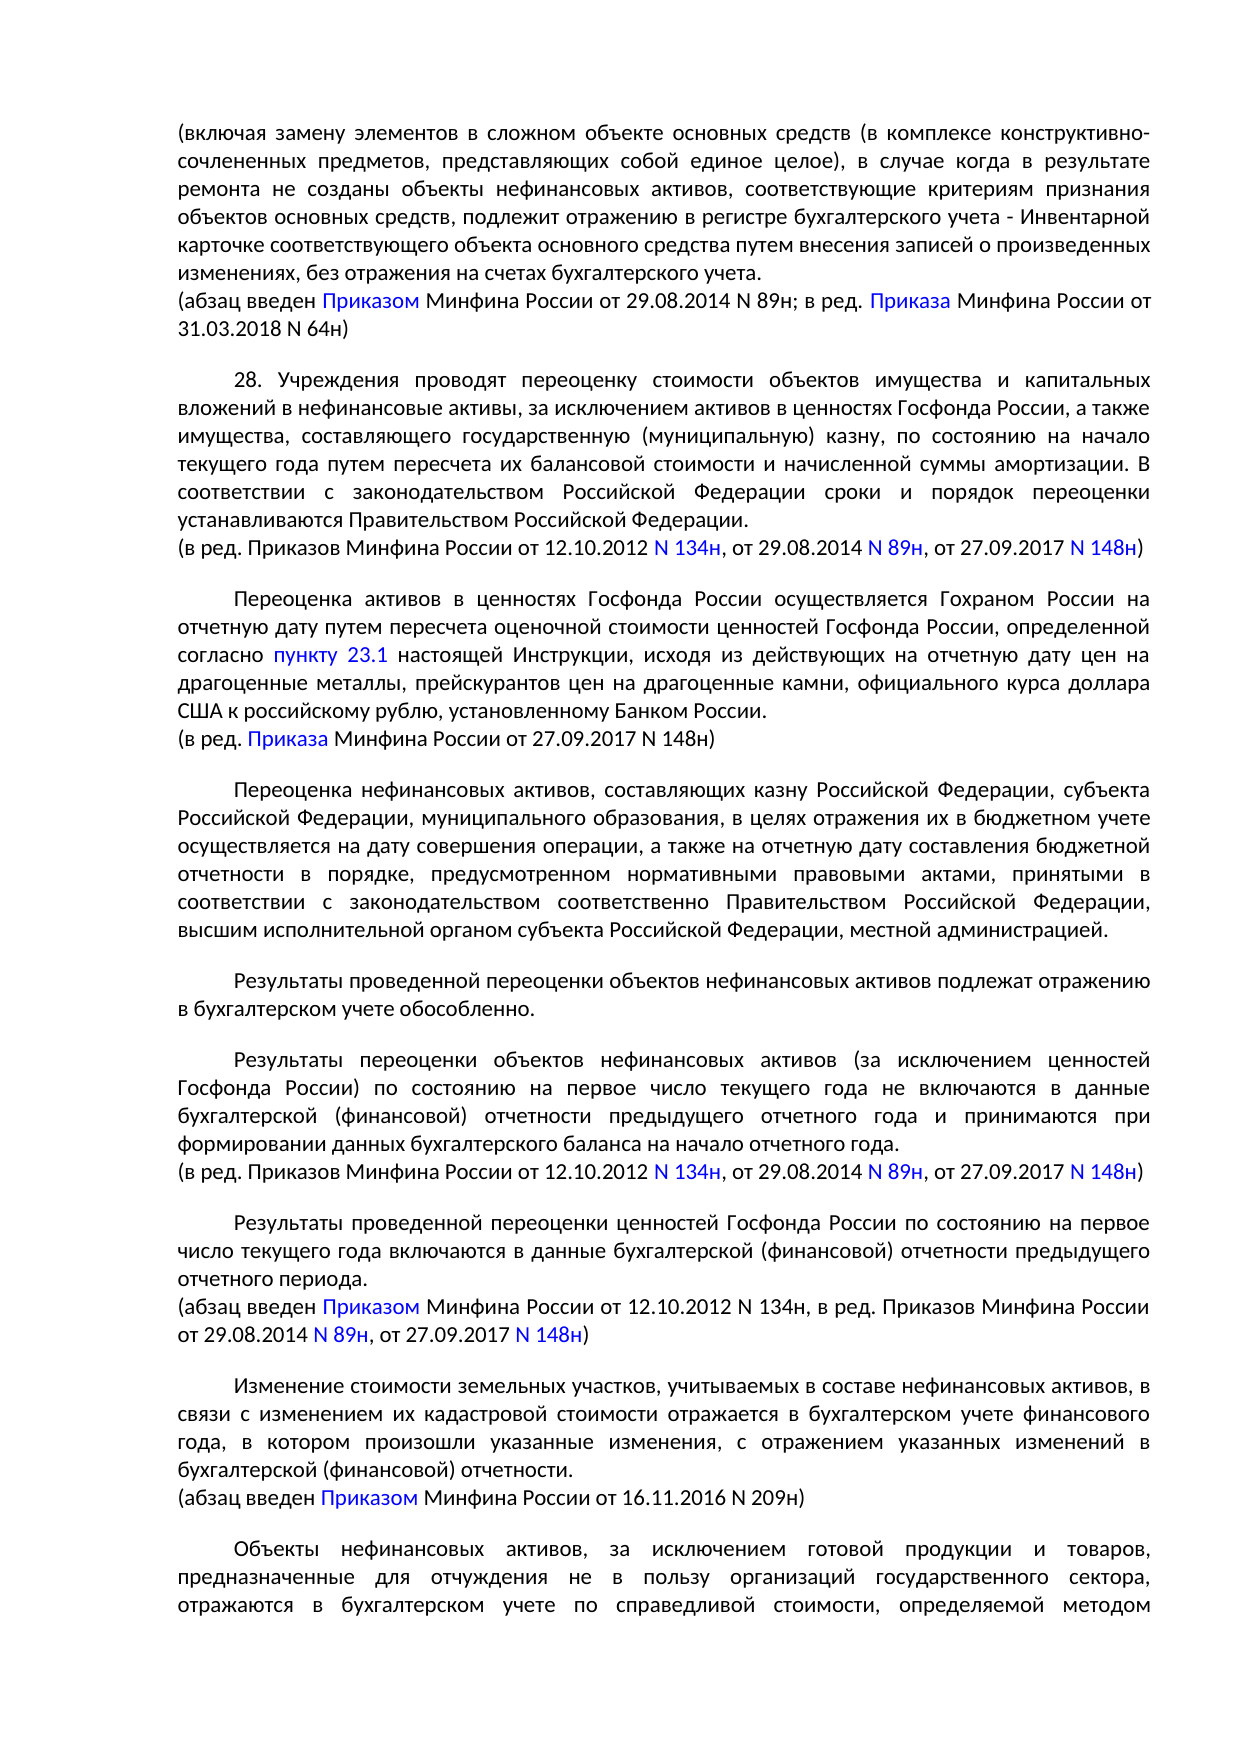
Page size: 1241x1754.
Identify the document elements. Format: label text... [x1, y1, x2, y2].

text Изменение стоимости земельных участков, учитываемых в составе нефинансовых активов, в связи с изменением их кадастровой стоимости отражается в бухгалтерском учете финансового года, в котором произошли указанные изменения, с отражением указанных изменений в бухгалтерской (финансовой) отчетности. [177, 1371, 1152, 1483]
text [177, 118, 1152, 286]
text Результаты переоценки объектов нефинансовых активов (за исключением ценностей Госфонда России) по состоянию на первое число текущего года не включаются в данные бухгалтерской (финансовой) отчетности предыдущего отчетного года и принимаются при формировании данных бухгалтерского баланса на начало отчетного года. [177, 1045, 1152, 1157]
text 28. Учреждения проводят переоценку стоимости объектов имущества и капитальных вложений в нефинансовые активы, за исключением активов в ценностях Госфонда России, а также имущества, составляющего государственную (муниципальную) казну, по состоянию на начало текущего года путем пересчета их балансовой стоимости и начисленной суммы амортизации. В соответствии с законодательством Российской Федерации сроки и порядок переоценки устанавливаются Правительством Российской Федерации. [177, 365, 1152, 533]
text (в ред. Приказов Минфина России от 12.10.2012 N 134н, от 29.08.2014 N 89н, от 27.09.2017 N 148н) [177, 1157, 1152, 1185]
text Переоценка нефинансовых активов, составляющих казну Российской Федерации, субъекта Российской Федерации, муниципального образования, в целях отражения их в бюджетном учете осуществляется на дату совершения операции, а также на отчетную дату составления бюджетной отчетности в порядке, предусмотренном нормативными правовыми актами, принятыми в соответствии с законодательством соответственно Правительством Российской Федерации, высшим исполнительной органом субъекта Российской Федерации, местной администрацией. [177, 775, 1152, 943]
text (абзац введен Приказом Минфина России от 16.11.2016 N 209н) [177, 1483, 1152, 1511]
text (в ред. Приказов Минфина России от 12.10.2012 N 134н, от 29.08.2014 N 89н, от 27.09.2017 N 148н) [177, 533, 1152, 561]
text Переоценка активов в ценностях Госфонда России осуществляется Гохраном России на отчетную дату путем пересчета оценочной стоимости ценностей Госфонда России, определенной согласно пункту 23.1 настоящей Инструкции, исходя из действующих на отчетную дату цен на драгоценные металлы, прейскурантов цен на драгоценные камни, официального курса доллара США к российскому рублю, установленному Банком России. [177, 584, 1152, 724]
text (абзац введен Приказом Минфина России от 12.10.2012 N 134н, в ред. Приказов Минфина России от 29.08.2014 N 89н, от 27.09.2017 N 148н) [177, 1292, 1152, 1348]
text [177, 1534, 1152, 1618]
text (абзац введен Приказом Минфина России от 29.08.2014 N 89н; в ред. Приказа Минфина России от 31.03.2018 N 64н) [177, 286, 1152, 342]
text (в ред. Приказа Минфина России от 27.09.2017 N 148н) [177, 724, 1152, 752]
text Результаты проведенной переоценки объектов нефинансовых активов подлежат отражению в бухгалтерском учете обособленно. [177, 966, 1152, 1022]
text Результаты проведенной переоценки ценностей Госфонда России по состоянию на первое число текущего года включаются в данные бухгалтерской (финансовой) отчетности предыдущего отчетного периода. [177, 1208, 1152, 1292]
